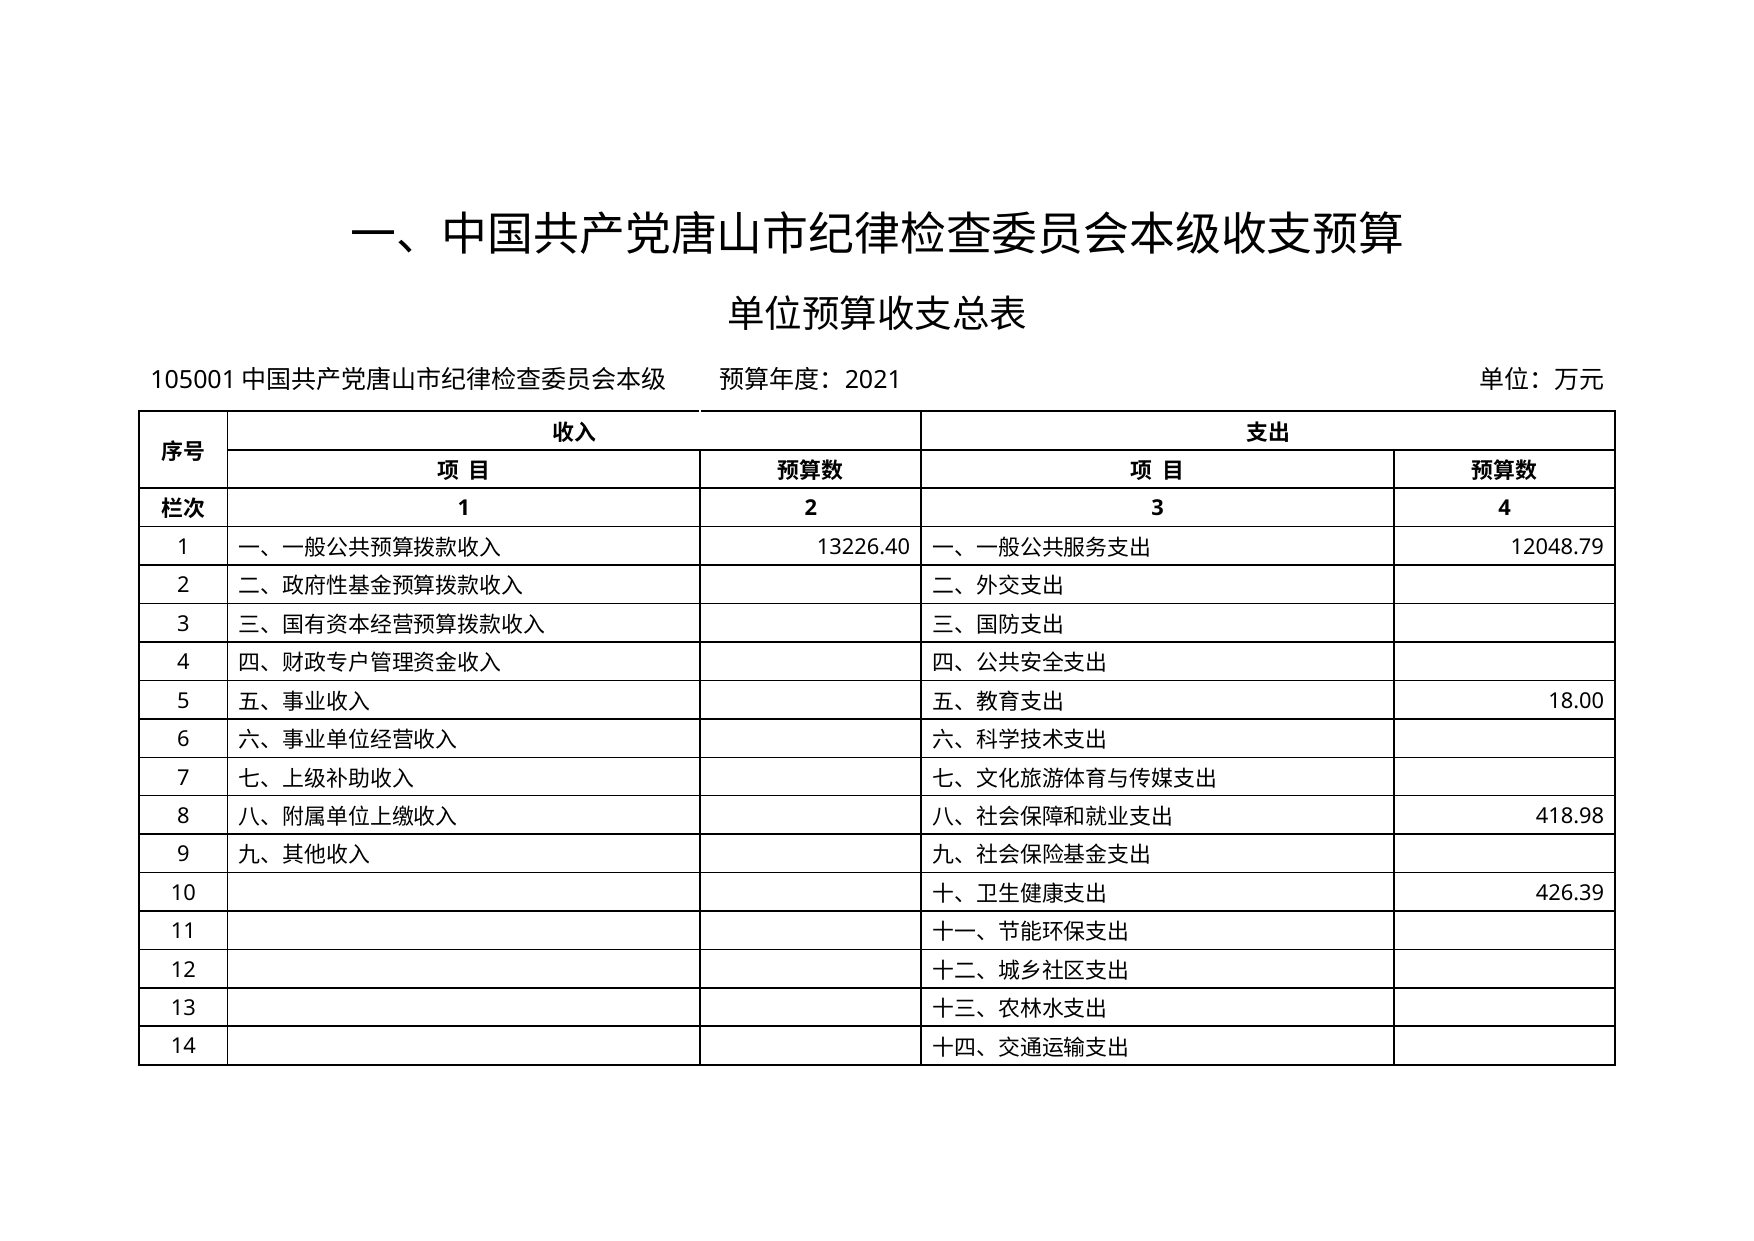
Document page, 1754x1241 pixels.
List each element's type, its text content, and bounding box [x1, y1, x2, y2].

table_cell [701, 758, 920, 795]
table_cell 12048.79 [1395, 527, 1614, 564]
table_cell 六、事业单位经营收入 [228, 720, 699, 756]
table_cell 12 [140, 950, 227, 987]
table_cell 九、其他收入 [228, 835, 699, 872]
table_cell 13226.40 [701, 527, 920, 564]
table_cell 一、一般公共预算拨款收入 [228, 527, 699, 564]
table_cell 5 [140, 681, 227, 718]
table_cell [228, 950, 699, 987]
table_cell 14 [140, 1027, 227, 1064]
table_cell [701, 950, 920, 987]
table_cell 十三、农林水支出 [922, 989, 1393, 1025]
table_cell [228, 989, 699, 1025]
table_cell [701, 643, 920, 679]
table_cell 四、财政专户管理资金收入 [228, 643, 699, 679]
table_cell [701, 873, 920, 910]
table_cell [1395, 758, 1614, 795]
table_cell 一、一般公共服务支出 [922, 527, 1393, 564]
table_cell 二、外交支出 [922, 566, 1393, 603]
table_cell [701, 796, 920, 833]
table_cell 四、公共安全支出 [922, 643, 1393, 679]
table_cell [701, 835, 920, 872]
table_cell [1395, 950, 1614, 987]
table_cell 1 [140, 527, 227, 564]
table_cell 9 [140, 835, 227, 872]
table_cell [701, 720, 920, 756]
table_cell 3 [922, 489, 1393, 526]
table_cell 10 [140, 873, 227, 910]
table_cell 426.39 [1395, 873, 1614, 910]
table_cell 二、政府性基金预算拨款收入 [228, 566, 699, 603]
table_cell [1395, 643, 1614, 679]
table_cell 18.00 [1395, 681, 1614, 718]
table_cell 十、卫生健康支出 [922, 873, 1393, 910]
table_cell 序号 [140, 412, 227, 487]
table_cell [701, 1027, 920, 1064]
table_cell 4 [1395, 489, 1614, 526]
table_cell [228, 1027, 699, 1064]
table_cell [1395, 989, 1614, 1025]
table_cell [701, 912, 920, 948]
table_cell 八、附属单位上缴收入 [228, 796, 699, 833]
table_header 单位：万元 [922, 346, 1614, 410]
table_cell 五、事业收入 [228, 681, 699, 718]
table_cell [1395, 835, 1614, 872]
table_cell 十二、城乡社区支出 [922, 950, 1393, 987]
table_cell 6 [140, 720, 227, 756]
table_cell 栏次 [140, 489, 227, 526]
table_cell 项 目 [922, 451, 1393, 487]
table_cell 预算数 [1395, 451, 1614, 487]
table_cell [1395, 604, 1614, 641]
table_cell 7 [140, 758, 227, 795]
table_cell 2 [140, 566, 227, 603]
table_cell 418.98 [1395, 796, 1614, 833]
table_cell 八、社会保障和就业支出 [922, 796, 1393, 833]
table_cell 三、国有资本经营预算拨款收入 [228, 604, 699, 641]
table_cell [701, 989, 920, 1025]
table_cell 七、文化旅游体育与传媒支出 [922, 758, 1393, 795]
table_cell 13 [140, 989, 227, 1025]
table_cell 支出 [922, 412, 1614, 449]
text 一、中国共产党唐山市纪律检查委员会本级收支预算 [106, 181, 1648, 279]
table_cell 项 目 [228, 451, 699, 487]
table_cell 三、国防支出 [922, 604, 1393, 641]
text 单位预算收支总表 [106, 279, 1648, 344]
table_cell 九、社会保险基金支出 [922, 835, 1393, 872]
table_cell 收入 [228, 412, 920, 449]
table_header 105001中国共产党唐山市纪律检查委员会本级 [140, 346, 699, 410]
table_cell [228, 912, 699, 948]
table_cell 预算数 [701, 451, 920, 487]
table_cell [228, 873, 699, 910]
table_cell [1395, 912, 1614, 948]
table_cell 11 [140, 912, 227, 948]
table_cell [1395, 566, 1614, 603]
table_cell 3 [140, 604, 227, 641]
table_cell 8 [140, 796, 227, 833]
table_cell 七、上级补助收入 [228, 758, 699, 795]
table_cell 1 [228, 489, 699, 526]
table_cell [701, 604, 920, 641]
table_cell 十四、交通运输支出 [922, 1027, 1393, 1064]
table_cell [701, 566, 920, 603]
table_cell 五、教育支出 [922, 681, 1393, 718]
table_cell [701, 681, 920, 718]
table_header 预算年度：2021 [701, 346, 920, 410]
table_cell 4 [140, 643, 227, 679]
table_cell [1395, 720, 1614, 756]
table_cell [1395, 1027, 1614, 1064]
table_cell 2 [701, 489, 920, 526]
table_cell 十一、节能环保支出 [922, 912, 1393, 948]
table_cell 六、科学技术支出 [922, 720, 1393, 756]
